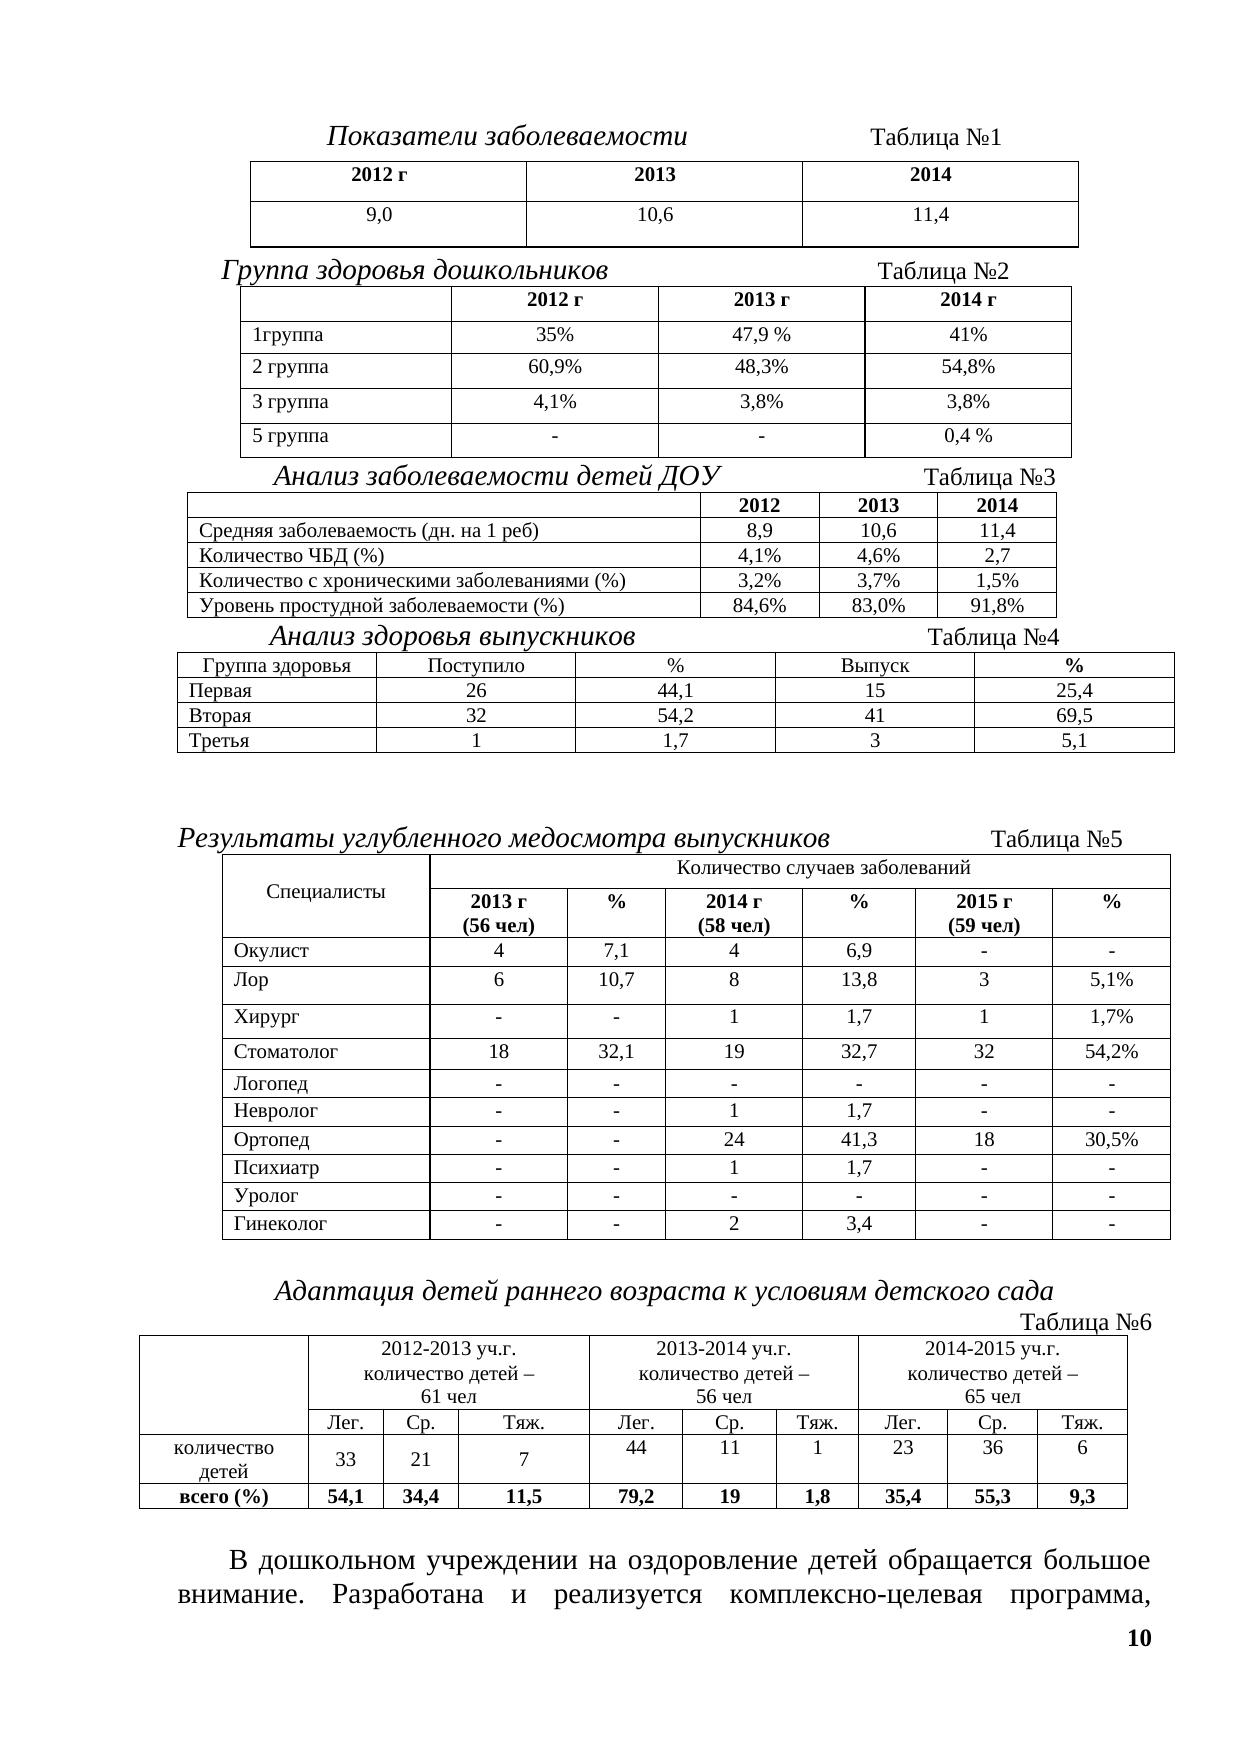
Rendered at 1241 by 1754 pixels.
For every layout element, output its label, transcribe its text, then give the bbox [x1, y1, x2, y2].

table_cell 10,6 [820, 518, 937, 542]
table_cell Стоматолог [223, 1039, 429, 1069]
table_header Выпуск [776, 653, 974, 677]
table_cell Третья [178, 728, 376, 752]
table_cell 6,9 [803, 938, 915, 966]
table_cell Гинеколог [223, 1211, 429, 1238]
table_cell 2015 г (59 чел) [916, 889, 1052, 937]
table_cell 3,8% [866, 389, 1071, 422]
table_cell 19 [683, 1484, 776, 1508]
table_cell 48,3% [659, 354, 864, 388]
table_cell 54,8% [866, 354, 1071, 388]
table_cell Окулист [223, 938, 429, 966]
table_cell 1,7 [803, 1155, 915, 1182]
table_cell - [803, 1070, 915, 1097]
table_cell - [568, 1070, 665, 1097]
table_cell Лег. [309, 1410, 383, 1434]
text Анализ здоровья выпускников Таблица №4 [177, 618, 1152, 652]
table_cell 0,4 % [866, 424, 1071, 457]
table_cell % [803, 889, 915, 937]
table_cell 44,1 [576, 678, 775, 702]
table_cell 18 [431, 1039, 567, 1069]
table_cell - [1053, 1211, 1170, 1238]
table_cell 32,1 [568, 1039, 665, 1069]
table_cell 1 [777, 1435, 858, 1483]
table_cell всего (%) [140, 1484, 308, 1508]
table_cell - [431, 1155, 567, 1182]
table_cell 11,4 [938, 518, 1056, 542]
table_cell 25,4 [975, 678, 1174, 702]
table_cell 32 [916, 1039, 1052, 1069]
table_cell - [568, 1211, 665, 1238]
table_cell - [666, 1183, 802, 1210]
table_header 2013-2014 уч.г. количество детей – 56 чел [590, 1336, 858, 1408]
table_header % [576, 653, 775, 677]
table_cell 8 [666, 967, 802, 1003]
table_header 2013 [820, 493, 937, 517]
table_cell 2013 г (56 чел) [431, 889, 567, 937]
table_cell 10,7 [568, 967, 665, 1003]
table_cell 7,1 [568, 938, 665, 966]
table_cell 1,8 [777, 1484, 858, 1508]
table_cell 11,4 [803, 202, 1078, 246]
table_cell - [1053, 1098, 1170, 1126]
table_cell 19 [666, 1039, 802, 1069]
table_cell 54,2 [576, 703, 775, 727]
table_cell Первая [178, 678, 376, 702]
table_cell Лор [223, 967, 429, 1003]
table_header 2014-2015 уч.г. количество детей – 65 чел [859, 1336, 1127, 1408]
table_cell % [1053, 889, 1170, 937]
table_cell - [568, 1098, 665, 1126]
table_cell 34,4 [384, 1484, 458, 1508]
table_cell Уролог [223, 1183, 429, 1210]
table_cell - [666, 1070, 802, 1097]
text Показатели заболеваемости Таблица №1 [177, 118, 1152, 152]
table_cell 3 [776, 728, 974, 752]
table_cell - [431, 1070, 567, 1097]
table_cell 60,9% [452, 354, 658, 388]
table_cell 54,2% [1053, 1039, 1170, 1069]
text Адаптация детей раннего возраста к условиям детского сада [177, 1273, 1152, 1307]
table_cell 1,7 [803, 1005, 915, 1037]
text Результаты углубленного медосмотра выпускников Таблица №5 [177, 820, 1152, 854]
table_cell % [568, 889, 665, 937]
table_cell 35,4 [859, 1484, 947, 1508]
table_cell 3,7% [820, 568, 937, 592]
table_cell 32 [377, 703, 575, 727]
table_cell 5 группа [241, 424, 451, 457]
table_cell 1,7 [803, 1098, 915, 1126]
table_cell - [568, 1005, 665, 1037]
table_cell 3,4 [803, 1211, 915, 1238]
table_cell количество детей [140, 1435, 308, 1483]
table_header Количество случаев заболеваний [665, 855, 1170, 888]
table_cell 55,3 [948, 1484, 1037, 1508]
table_cell - [916, 1183, 1052, 1210]
table_cell 11 [683, 1435, 776, 1483]
table_cell 24 [666, 1127, 802, 1154]
table_cell - [916, 1070, 1052, 1097]
table_header Поступило [377, 653, 575, 677]
table_header 2012-2013 уч.г. количество детей – 61 чел [309, 1336, 589, 1408]
table_cell 41,3 [803, 1127, 915, 1154]
table_cell - [916, 1211, 1052, 1238]
table_cell Количество ЧБД (%) [188, 543, 700, 567]
table_header [188, 493, 700, 517]
table_cell 4,1% [452, 389, 658, 422]
table_cell 91,8% [938, 593, 1056, 617]
table_cell 2 [666, 1211, 802, 1238]
table_cell Лег. [590, 1410, 682, 1434]
table_header % [975, 653, 1174, 677]
table_cell 1 [666, 1098, 802, 1126]
table_cell 6 [1038, 1435, 1127, 1483]
table_cell 1 [916, 1005, 1052, 1037]
table_cell - [431, 1183, 567, 1210]
table_header Группа здоровья [178, 653, 376, 677]
table_cell 36 [948, 1435, 1037, 1483]
table_cell 47,9 % [659, 322, 864, 353]
table_cell 18 [916, 1127, 1052, 1154]
table_cell 1,5% [938, 568, 1056, 592]
table_cell Ортопед [223, 1127, 429, 1154]
table_cell 1группа [241, 322, 451, 353]
table_header Специалисты [223, 855, 429, 937]
table_cell Хирург [223, 1005, 429, 1037]
table_header 2014 [938, 493, 1056, 517]
table_cell Ср. [948, 1410, 1037, 1434]
table_cell 4 [666, 938, 802, 966]
table_cell 32,7 [803, 1039, 915, 1069]
table_cell Тяж. [1038, 1410, 1127, 1434]
table_cell 1 [666, 1155, 802, 1182]
table_cell Количество с хроническими заболеваниями (%) [188, 568, 700, 592]
table_cell - [916, 1155, 1052, 1182]
table_cell 41 [776, 703, 974, 727]
table_cell 11,5 [459, 1484, 589, 1508]
table_cell 8,9 [701, 518, 819, 542]
table_cell Логопед [223, 1070, 429, 1097]
text Группа здоровья дошкольников Таблица №2 [177, 252, 1152, 286]
table_cell 33 [309, 1435, 383, 1483]
table_cell 26 [377, 678, 575, 702]
table_cell 1,7% [1053, 1005, 1170, 1037]
table_cell - [1053, 938, 1170, 966]
table_cell 9,0 [251, 202, 526, 246]
table_cell 1 [666, 1005, 802, 1037]
table_cell Ср. [683, 1410, 776, 1434]
table_cell 6 [431, 967, 567, 1003]
table_cell 10,6 [527, 202, 802, 246]
table_header 2013 [527, 162, 802, 201]
table_cell Вторая [178, 703, 376, 727]
table_cell 54,1 [309, 1484, 383, 1508]
table_cell Невролог [223, 1098, 429, 1126]
table_cell Уровень простудной заболеваемости (%) [188, 593, 700, 617]
table_cell Тяж. [777, 1410, 858, 1434]
table_cell 1 [377, 728, 575, 752]
table_cell 5,1 [975, 728, 1174, 752]
table_cell - [568, 1155, 665, 1182]
table_cell 4,6% [820, 543, 937, 567]
table_cell 21 [384, 1435, 458, 1483]
table_cell - [1053, 1070, 1170, 1097]
table_cell 7 [459, 1435, 589, 1483]
table_cell 4,1% [701, 543, 819, 567]
table_cell 9,3 [1038, 1484, 1127, 1508]
table_cell 41% [866, 322, 1071, 353]
table_cell 2 группа [241, 354, 451, 388]
table_cell - [803, 1183, 915, 1210]
table_cell 83,0% [820, 593, 937, 617]
table_cell - [452, 424, 658, 457]
table_cell Психиатр [223, 1155, 429, 1182]
table_header [241, 287, 451, 321]
table_cell 4 [431, 938, 567, 966]
table_header 2012 г [452, 287, 658, 321]
table_cell 30,5% [1053, 1127, 1170, 1154]
table_cell 2014 г (58 чел) [666, 889, 802, 937]
table_cell - [568, 1127, 665, 1154]
table_cell 3,2% [701, 568, 819, 592]
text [177, 1542, 1152, 1609]
table_cell - [916, 938, 1052, 966]
table_cell Тяж. [459, 1410, 589, 1434]
table_cell 2,7 [938, 543, 1056, 567]
table_header 2014 г [866, 287, 1071, 321]
table_cell 13,8 [803, 967, 915, 1003]
table_cell - [431, 1211, 567, 1238]
table_header 2014 [803, 162, 1078, 201]
table_header [431, 855, 665, 888]
table_cell 15 [776, 678, 974, 702]
table_header 2013 г [659, 287, 864, 321]
table_cell 5,1% [1053, 967, 1170, 1003]
table_cell 3 группа [241, 389, 451, 422]
text Таблица №6 [177, 1307, 1152, 1335]
table_cell - [916, 1098, 1052, 1126]
table_cell - [431, 1098, 567, 1126]
table_cell 44 [590, 1435, 682, 1483]
table_cell Лег. [859, 1410, 947, 1434]
table_header 2012 [701, 493, 819, 517]
table_cell - [659, 424, 864, 457]
table_cell Ср. [384, 1410, 458, 1434]
table_cell 35% [452, 322, 658, 353]
table_cell - [431, 1005, 567, 1037]
table_cell 3,8% [659, 389, 864, 422]
table_cell 79,2 [590, 1484, 682, 1508]
text Анализ заболеваемости детей ДОУ Таблица №3 [177, 458, 1152, 492]
table_cell 23 [859, 1435, 947, 1483]
table_cell 1,7 [576, 728, 775, 752]
table_cell 3 [916, 967, 1052, 1003]
table_cell - [1053, 1183, 1170, 1210]
table_cell Средняя заболеваемость (дн. на 1 реб) [188, 518, 700, 542]
table_cell 84,6% [701, 593, 819, 617]
table_cell 69,5 [975, 703, 1174, 727]
table_header 2012 г [251, 162, 526, 201]
table_header [140, 1336, 308, 1434]
table_cell - [568, 1183, 665, 1210]
table_cell - [1053, 1155, 1170, 1182]
table_cell - [431, 1127, 567, 1154]
